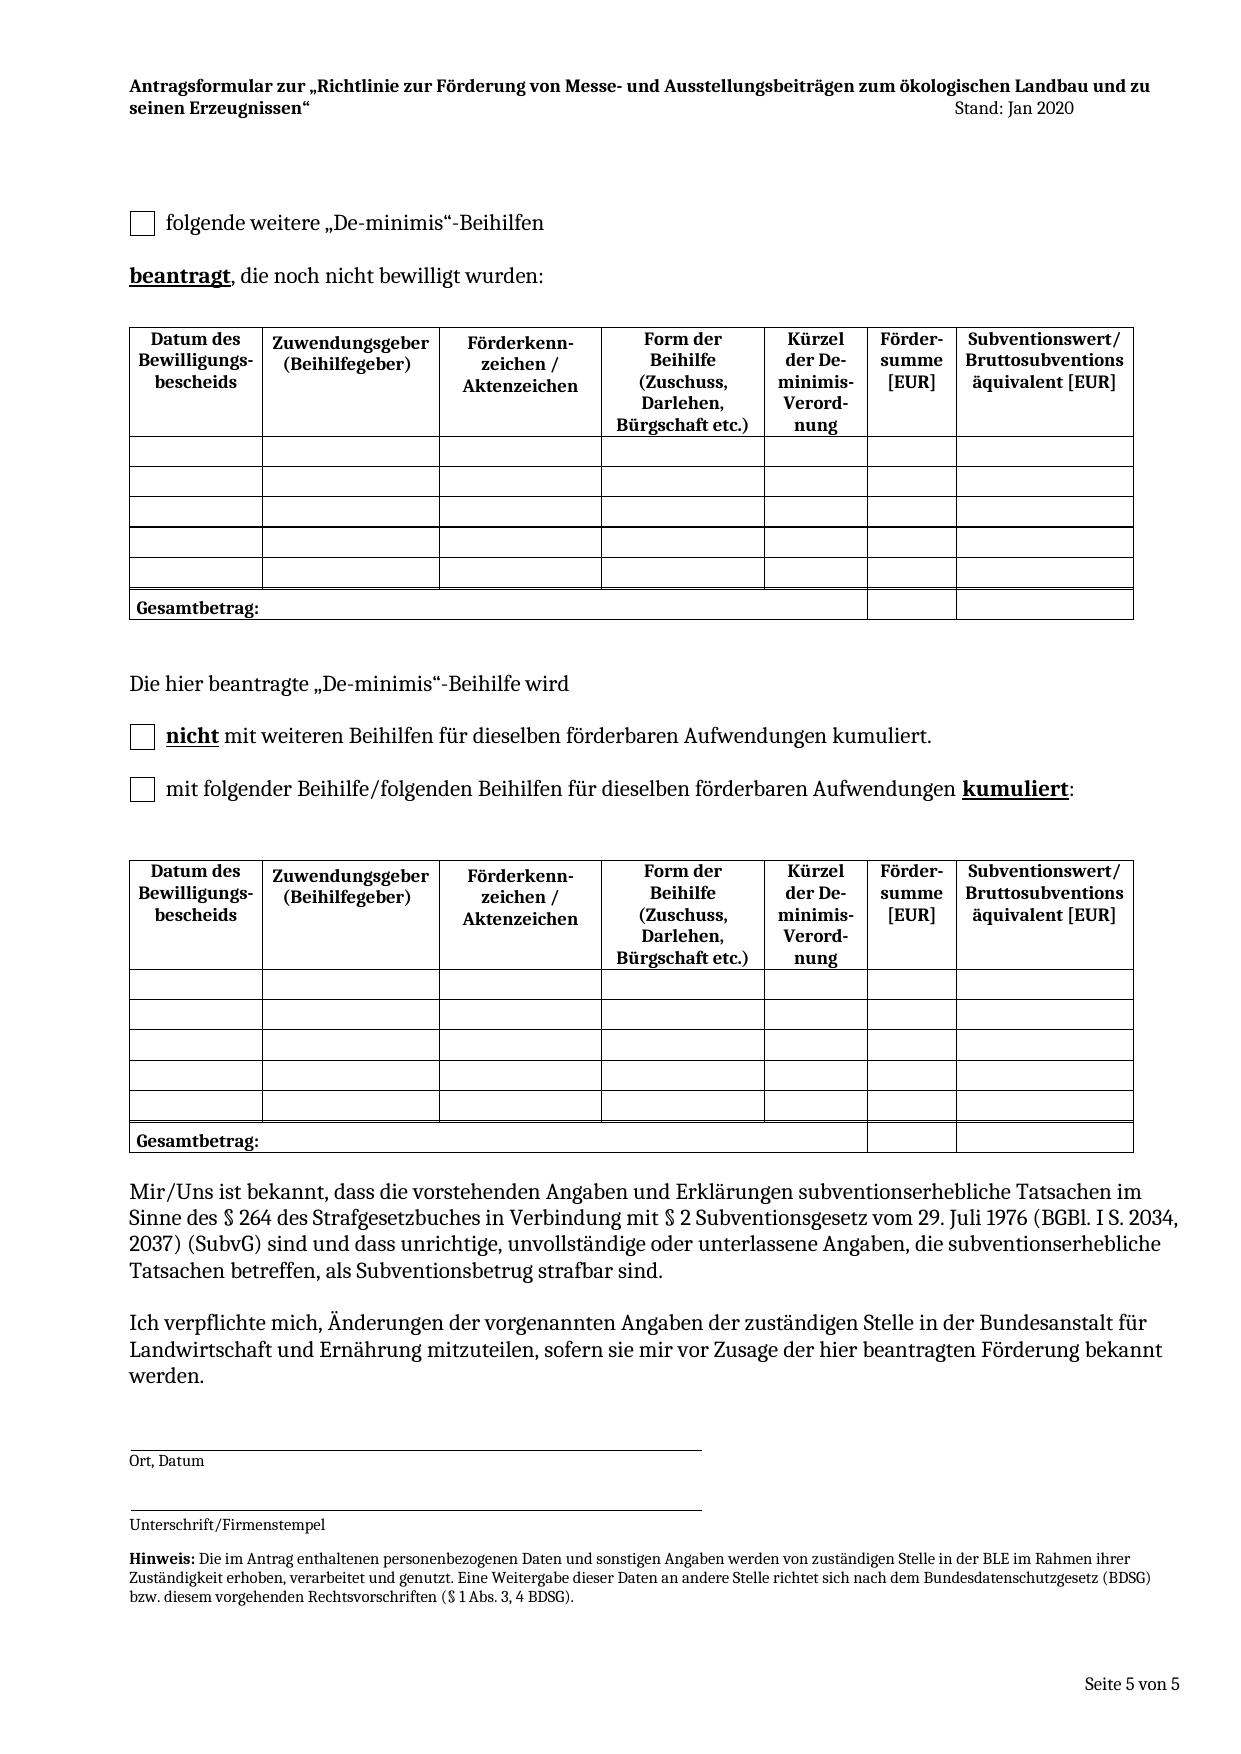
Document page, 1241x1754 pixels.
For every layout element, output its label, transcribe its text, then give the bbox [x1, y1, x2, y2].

table_header Förderkenn-zeichen / Aktenzeichen [440, 328, 601, 436]
table_cell [602, 1091, 764, 1120]
table_cell [602, 467, 764, 496]
table_cell Gesamtbetrag: [130, 590, 867, 619]
table_header Förder-summe [EUR] [868, 861, 956, 969]
table_cell [263, 1091, 439, 1120]
table_cell [957, 528, 1133, 557]
table_cell [868, 437, 956, 466]
table_cell [868, 1091, 956, 1120]
table_cell [263, 1061, 439, 1090]
table_cell [130, 1000, 262, 1029]
table_cell [130, 467, 262, 496]
table_cell [130, 497, 262, 526]
table_cell [440, 437, 601, 466]
table_cell [440, 1091, 601, 1120]
table_header Form der Beihilfe (Zuschuss, Darlehen, Bürgschaft etc.) [602, 328, 764, 436]
table_cell [440, 1030, 601, 1059]
table_cell [957, 437, 1133, 466]
table_cell [602, 497, 764, 526]
table_cell [868, 590, 956, 619]
table_cell [602, 558, 764, 587]
table_cell [957, 467, 1133, 496]
table_cell Gesamtbetrag: [130, 1123, 867, 1152]
table_cell [765, 437, 867, 466]
table_cell [765, 1091, 867, 1120]
table_cell [765, 1030, 867, 1059]
table_cell [440, 528, 601, 557]
table_cell [440, 1061, 601, 1090]
table_cell [765, 1000, 867, 1029]
table_cell [130, 558, 262, 587]
table_cell [765, 970, 867, 999]
table_header Zuwendungsgeber (Beihilfegeber) [263, 328, 439, 436]
table_header Kürzel der De-minimis-Verord-nung [765, 861, 867, 969]
table_cell [263, 528, 439, 557]
table_cell [868, 558, 956, 587]
table_cell [957, 970, 1133, 999]
table_cell [602, 1061, 764, 1090]
table_cell [602, 528, 764, 557]
table_cell [957, 558, 1133, 587]
table_cell [868, 1000, 956, 1029]
table_cell [263, 437, 439, 466]
table_cell [602, 1000, 764, 1029]
table_cell [868, 497, 956, 526]
table_header Subventionswert/ Bruttosubventions äquivalent [EUR] [957, 328, 1133, 436]
table_header Datum des Bewilligungs-bescheids [130, 328, 262, 436]
table_cell [957, 1091, 1133, 1120]
table_cell [440, 970, 601, 999]
text Die hier beantragte „De-minimis“-Beihilfe wird [129, 671, 1180, 697]
text Hinweis: Die im Antrag enthaltenen personenbezogenen Daten und sonstigen Angaben werden von zuständigen Stelle in der BLE im Rahmen ihrer Zuständigkeit erhoben, verarbeitet und genutzt. Eine Weitergabe dieser Daten an andere Stelle richtet sich nach dem Bundesdatenschutzgesetz (BDSG) bzw. diesem vorgehenden Rechtsvorschriften (§ 1 Abs. 3, 4 BDSG). [129, 1549, 1180, 1607]
table_cell [130, 437, 262, 466]
text Unterschrift/Firmenstempel [129, 1516, 1180, 1535]
table_header Förder-summe [EUR] [868, 328, 956, 436]
table_cell [765, 467, 867, 496]
table_cell [440, 497, 601, 526]
table_cell [765, 1061, 867, 1090]
table_cell [957, 1000, 1133, 1029]
table_cell [765, 528, 867, 557]
table_header Kürzel der De-minimis-Verord-nung [765, 328, 867, 436]
table_cell [868, 1061, 956, 1090]
text beantragt, die noch nicht bewilligt wurden: [129, 263, 1180, 289]
table_cell [868, 970, 956, 999]
table_cell [957, 1123, 1133, 1152]
table_header Zuwendungsgeber (Beihilfegeber) [263, 861, 439, 969]
table_cell [263, 467, 439, 496]
text folgende weitere „De-minimis“-Beihilfen [129, 210, 1180, 237]
text Ich verpflichte mich, Änderungen der vorgenannten Angaben der zuständigen Stelle in der Bundesanstalt für Landwirtschaft und Ernährung mitzuteilen, sofern sie mir vor Zusage der hier beantragten Förderung bekannt werden. [129, 1310, 1180, 1389]
table_header Subventionswert/ Bruttosubventions äquivalent [EUR] [957, 861, 1133, 969]
table_cell [263, 558, 439, 587]
table_cell [957, 590, 1133, 619]
table_cell [130, 970, 262, 999]
table_cell [263, 1000, 439, 1029]
text nicht mit weiteren Beihilfen für dieselben förderbaren Aufwendungen kumuliert. [129, 723, 1180, 750]
table_cell [868, 1030, 956, 1059]
table_header Förderkenn-zeichen / Aktenzeichen [440, 861, 601, 969]
table_cell [263, 970, 439, 999]
table_cell [263, 1030, 439, 1059]
table_cell [957, 497, 1133, 526]
table_cell [440, 558, 601, 587]
table_cell [868, 528, 956, 557]
table_cell [130, 1091, 262, 1120]
table_cell [868, 467, 956, 496]
text mit folgender Beihilfe/folgenden Beihilfen für dieselben förderbaren Aufwendungen kumuliert: [129, 776, 1180, 802]
table_cell [602, 1030, 764, 1059]
table_cell [868, 1123, 956, 1152]
table_cell [130, 1061, 262, 1090]
table_cell [957, 1061, 1133, 1090]
table_cell [602, 970, 764, 999]
table_cell [602, 437, 764, 466]
table_cell [263, 497, 439, 526]
text Ort, Datum [129, 1452, 1180, 1471]
table_cell [130, 528, 262, 557]
table_cell [765, 558, 867, 587]
table_cell [440, 1000, 601, 1029]
table_cell [130, 1030, 262, 1059]
table_cell [957, 1030, 1133, 1059]
table_cell [440, 467, 601, 496]
table_header Form der Beihilfe (Zuschuss, Darlehen, Bürgschaft etc.) [602, 861, 764, 969]
text Mir/Uns ist bekannt, dass die vorstehenden Angaben und Erklärungen subventionserhebliche Tatsachen im Sinne des § 264 des Strafgesetzbuches in Verbindung mit § 2 Subventionsgesetz vom 29. Juli 1976 (BGBl. I S. 2034, 2037) (SubvG) sind und dass unrichtige, unvollständige oder unterlassene Angaben, die subventionserhebliche Tatsachen betreffen, als Subventionsbetrug strafbar sind. [129, 1178, 1180, 1284]
table_cell [765, 497, 867, 526]
table_header Datum des Bewilligungs-bescheids [130, 861, 262, 969]
